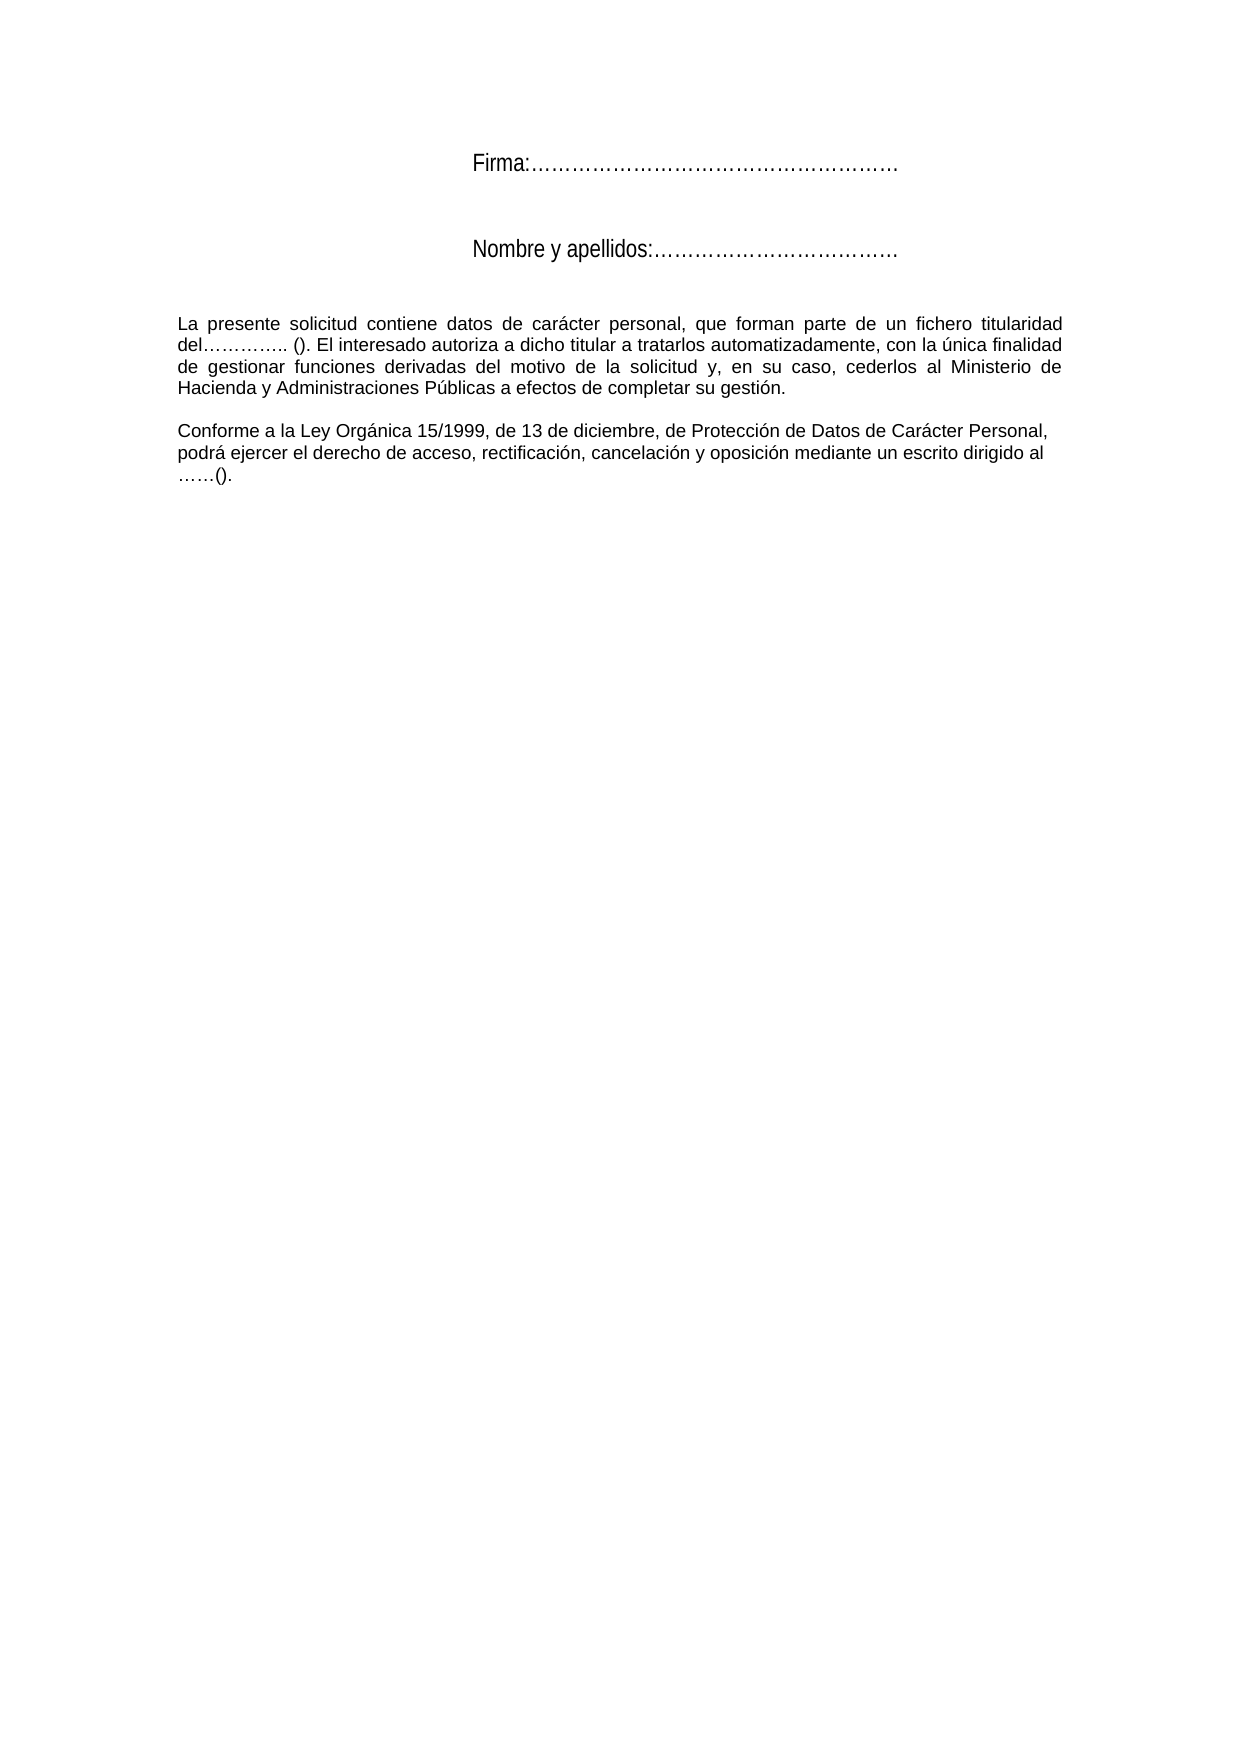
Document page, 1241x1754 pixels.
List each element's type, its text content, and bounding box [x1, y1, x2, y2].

text Firma:……………………………………………… [472, 148, 1063, 176]
text La presente solicitud contiene datos de carácter personal, que forman parte de un fichero titularidad del………….. (). El interesado autoriza a dicho titular a tratarlos automatizadamente, con la única finalidad de gestionar funciones derivadas del motivo de la solicitud y, en su caso, cederlos al Ministerio de Hacienda y Administraciones Públicas a efectos de completar su gestión. [177, 312, 1063, 399]
text Nombre y apellidos:……………………………… [472, 233, 1063, 262]
text Conforme a 15/1999, de 13 de diciembre, de Protección de Datos de Carácter Personal, podrá ejercer el derecho de acceso, rectificación, cancelación y oposición mediante un escrito dirigido al ……(). [177, 420, 1063, 485]
